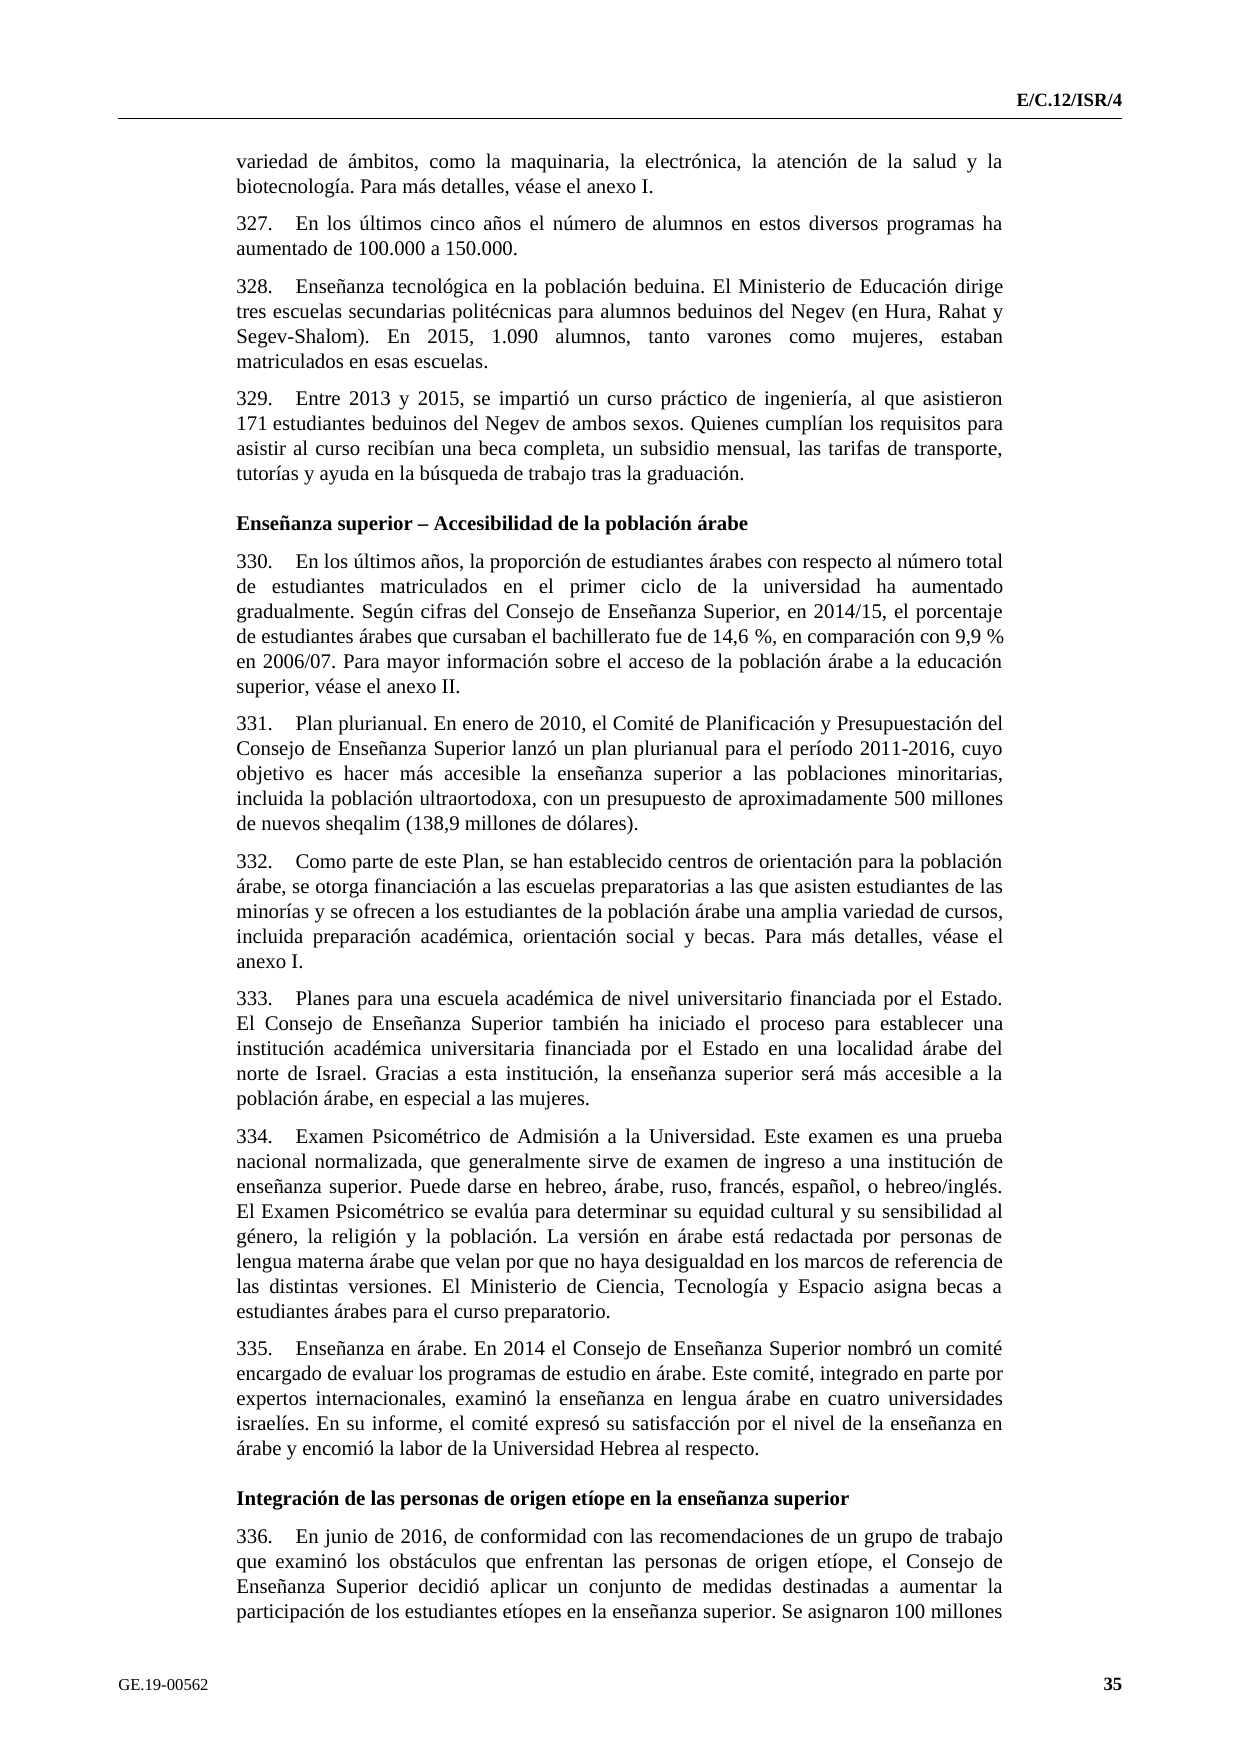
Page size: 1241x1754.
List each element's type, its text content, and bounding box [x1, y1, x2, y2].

text Integración de las personas de origen etíope en la enseñanza superior [118, 1485, 1004, 1510]
text 327. En los últimos cinco años el número de alumnos en estos diversos programas ha aumentado de 100.000 a 150.000. [236, 210, 1004, 260]
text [236, 1523, 1004, 1623]
text 331. Plan plurianual. En enero de 2010, el Comité de Planificación y Presupuestación del Consejo de Enseñanza Superior lanzó un plan plurianual para el período 2011-2016, cuyo objetivo es hacer más accesible la enseñanza superior a las poblaciones minoritarias, incluida la población ultraortodoxa, con un presupuesto de aproximadamente 500 millones de nuevos sheqalim (138,9 millones de dólares). [236, 710, 1004, 835]
text 332. Como parte de este Plan, se han establecido centros de orientación para la población árabe, se otorga financiación a las escuelas preparatorias a las que asisten estudiantes de las minorías y se ofrecen a los estudiantes de la población árabe una amplia variedad de cursos, incluida preparación académica, orientación social y becas. Para más detalles, véase el anexo I. [236, 848, 1004, 973]
text 330. En los últimos años, la proporción de estudiantes árabes con respecto al número total de estudiantes matriculados en el primer ciclo de la universidad ha aumentado gradualmente. Según cifras del Consejo de Enseñanza Superior, en 2014/15, el porcentaje de estudiantes árabes que cursaban el bachillerato fue de 14,6 %, en comparación con 9,9 % en 2006/07. Para mayor información sobre el acceso de la población árabe a la educación superior, véase el anexo II. [236, 548, 1004, 698]
text 334. Examen Psicométrico de Admisión a la Universidad. Este examen es una prueba nacional normalizada, que generalmente sirve de examen de ingreso a una institución de enseñanza superior. Puede darse en hebreo, árabe, ruso, francés, español, o hebreo/inglés. El Examen Psicométrico se evalúa para determinar su equidad cultural y su sensibilidad al género, la religión y la población. La versión en árabe está redactada por personas de lengua materna árabe que velan por que no haya desigualdad en los marcos de referencia de las distintas versiones. El Ministerio de Ciencia, Tecnología y Espacio asigna becas a estudiantes árabes para el curso preparatorio. [236, 1123, 1004, 1323]
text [236, 148, 1004, 198]
text 335. Enseñanza en árabe. En 2014 el Consejo de Enseñanza Superior nombró un comité encargado de evaluar los programas de estudio en árabe. Este comité, integrado en parte por expertos internacionales, examinó la enseñanza en lengua árabe en cuatro universidades israelíes. En su informe, el comité expresó su satisfacción por el nivel de la enseñanza en árabe y encomió la labor de la Universidad Hebrea al respecto. [236, 1335, 1004, 1460]
text Enseñanza superior – Accesibilidad de la población árabe [118, 510, 1004, 535]
text 329. Entre 2013 y 2015, se impartió un curso práctico de ingeniería, al que asistieron 171 estudiantes beduinos del Negev de ambos sexos. Quienes cumplían los requisitos para asistir al curso recibían una beca completa, un subsidio mensual, las tarifas de transporte, tutorías y ayuda en la búsqueda de trabajo tras la graduación. [236, 385, 1004, 485]
text 328. Enseñanza tecnológica en la población beduina. El Ministerio de Educación dirige tres escuelas secundarias politécnicas para alumnos beduinos del Negev (en Hura, Rahat y Segev-Shalom). En 2015, 1.090 alumnos, tanto varones como mujeres, estaban matriculados en esas escuelas. [236, 273, 1004, 373]
text 333. Planes para una escuela académica de nivel universitario financiada por el Estado. El Consejo de Enseñanza Superior también ha iniciado el proceso para establecer una institución académica universitaria financiada por el Estado en una localidad árabe del norte de Israel. Gracias a esta institución, la enseñanza superior será más accesible a la población árabe, en especial a las mujeres. [236, 985, 1004, 1110]
